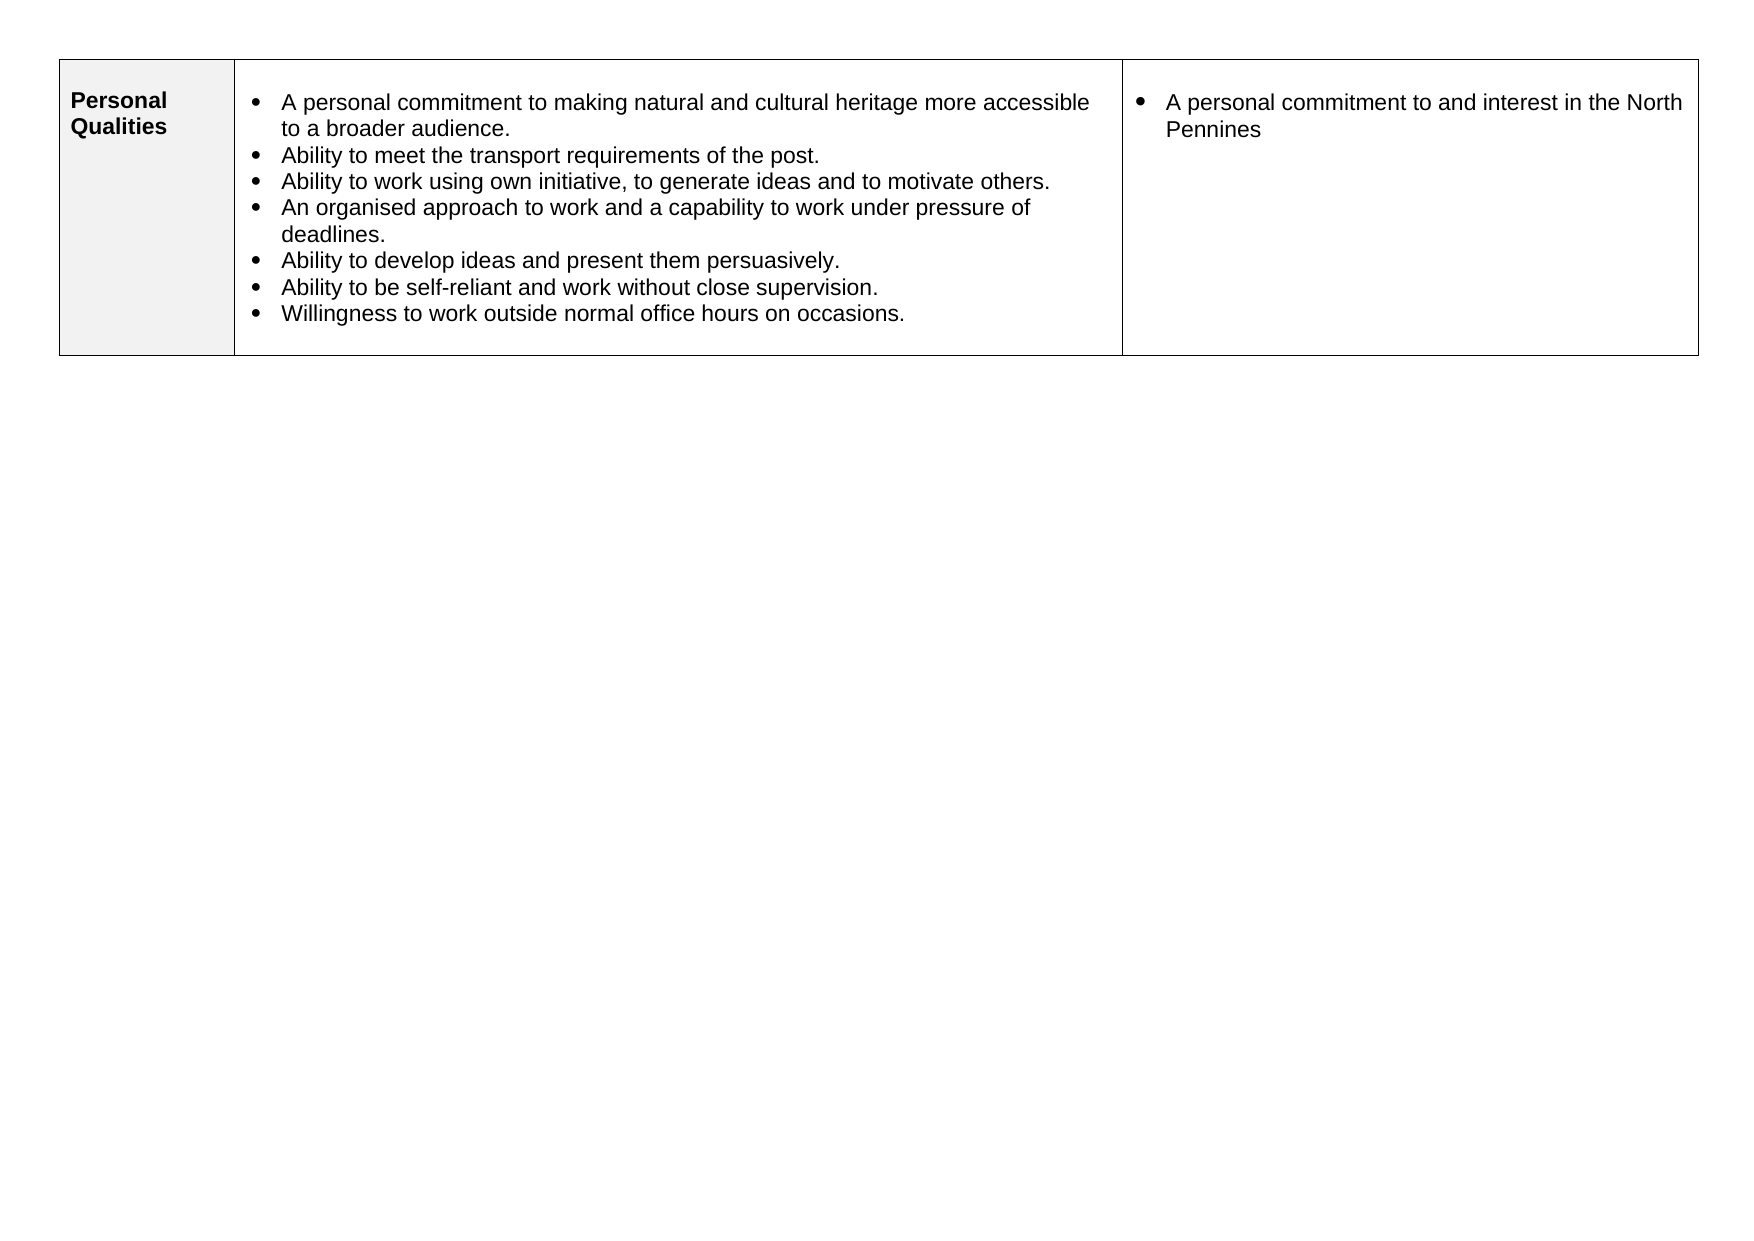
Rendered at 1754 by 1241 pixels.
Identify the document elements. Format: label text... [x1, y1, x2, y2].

table_cell Personal Qualities [60, 60, 234, 355]
table_cell A personal commitment to making natural and cultural heritage more accessible to a broader audience. Ability to meet the transport requirements of the post. Ability to work using own initiative, to generate ideas and to motivate others. An organised approach to work and a capability to work under pressure of deadlines. Ability to develop ideas and present them persuasively. Ability to be self-reliant and work without close supervision. Willingness to work outside normal office hours on occasions. [235, 60, 1122, 355]
table_cell A personal commitment to and interest in the North Pennines [1123, 60, 1698, 355]
